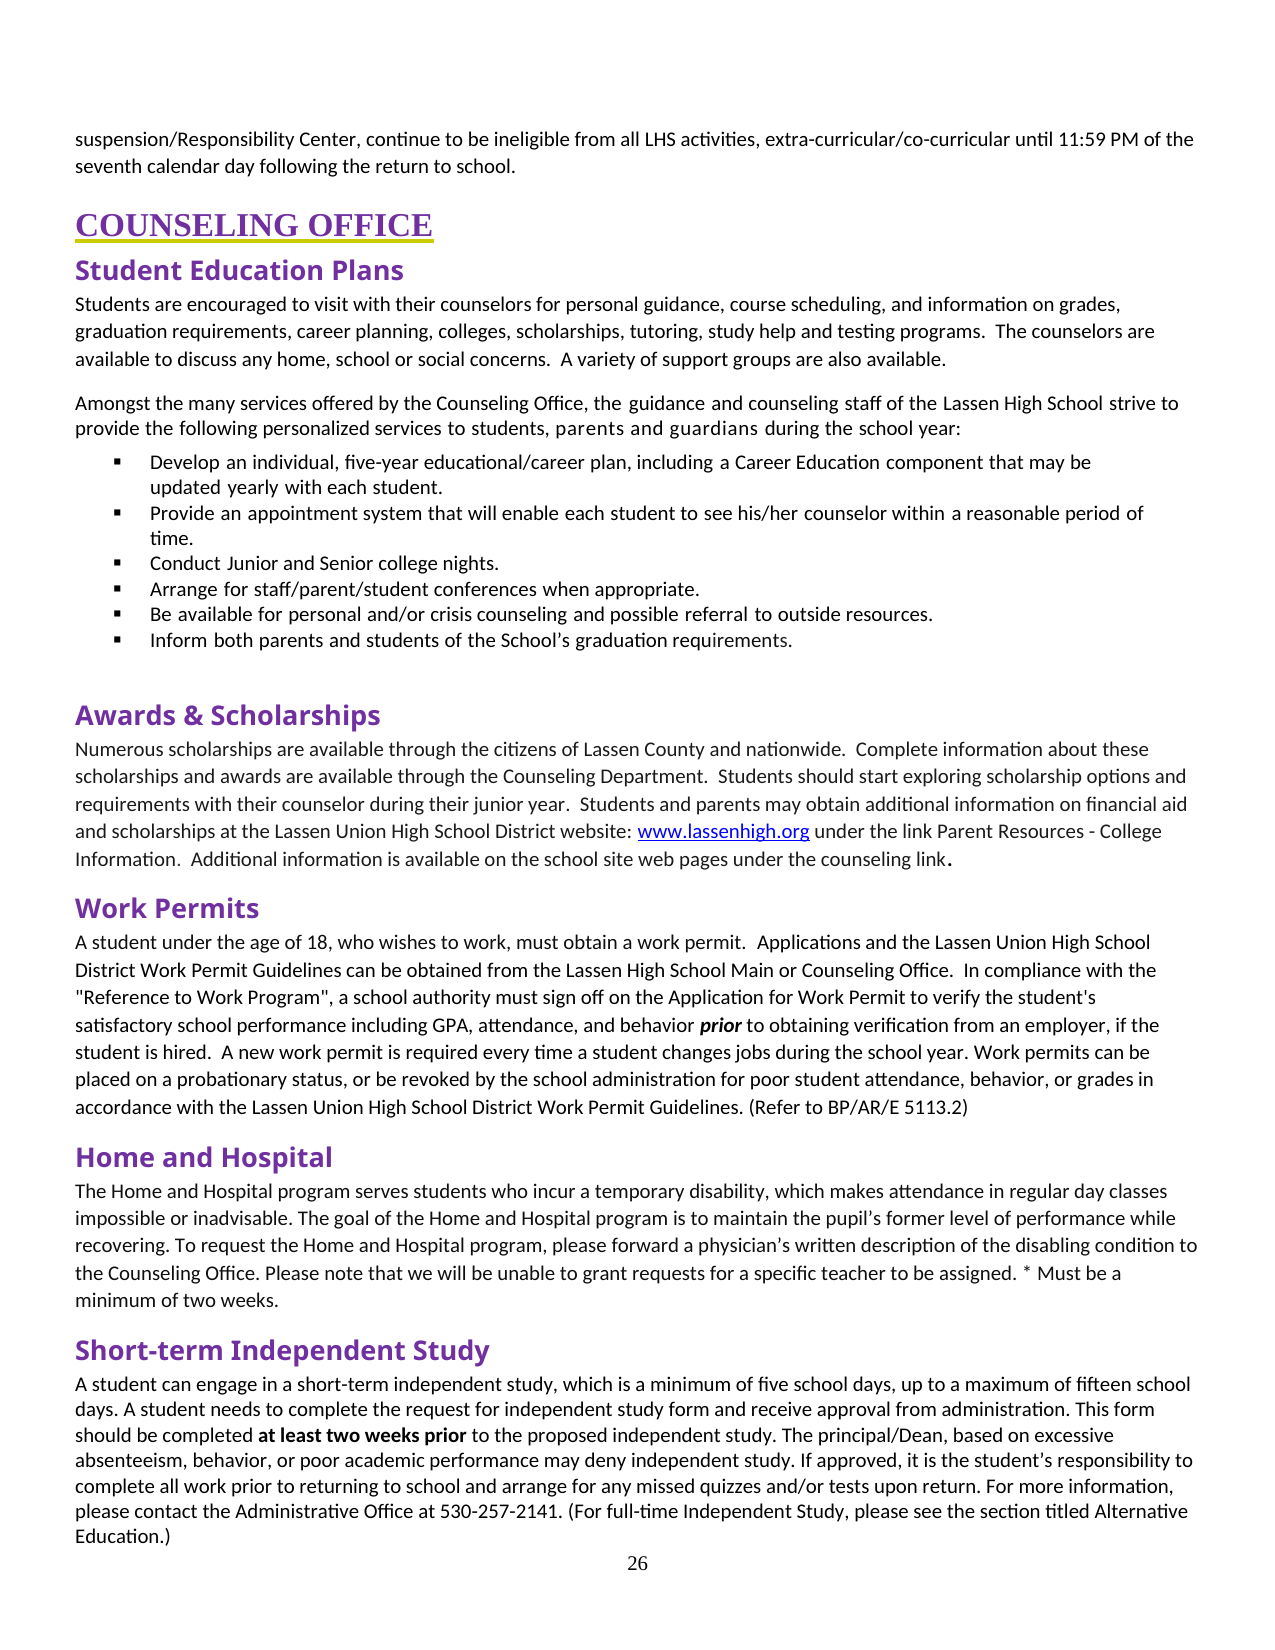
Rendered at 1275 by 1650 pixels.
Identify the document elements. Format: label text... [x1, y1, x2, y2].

subtitle Short-term Independent Study [75, 1331, 1200, 1368]
subtitle Work Permits [75, 890, 1200, 927]
list Provide an appointment system that will enable each student to see his/her counselor within a reasonable period of [112, 500, 1200, 525]
subtitle COUNSELING OFFICE [75, 206, 1200, 244]
text A student can engage in a short-term independent study, which is a minimum of five school days, up to a maximum of fifteen school days. A student needs to complete the request for independent study form and receive approval from administration. This form should be completed at least two weeks prior to the proposed independent study. The principal/Dean, based on excessive absenteeism, behavior, or poor academic performance may deny independent study. If approved, it is the student’s responsibility to complete all work prior to returning to school and arrange for any missed quizzes and/or tests upon return. For more information, please contact the Administrative Office at 530-257-2141. (For full-time Independent Study, please see the section titled Alternative Education.) [75, 1371, 1200, 1549]
list Inform both parents and students of the School’s graduation requirements. [112, 627, 1200, 652]
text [75, 126, 1200, 179]
text Students are encouraged to visit with their counselors for personal guidance, course scheduling, and information on grades, graduation requirements, career planning, colleges, scholarships, tutoring, study help and testing programs. The counselors are available to discuss any home, school or social concerns. A variety of support groups are also available. [75, 291, 1200, 371]
list Be available for personal and/or crisis counseling and possible referral to outside resources. [112, 601, 1200, 627]
text time. [66, 525, 1200, 551]
list Develop an individual, five-year educational/career plan, including a Career Education component that may be [112, 449, 1200, 474]
list Arrange for staff/parent/student conferences when appropriate. [112, 576, 1200, 601]
text Numerous scholarships are available through the citizens of Lassen County and nationwide. Complete information about these scholarships and awards are available through the Counseling Department. Students should start exploring scholarship options and requirements with their counselor during their junior year. Students and parents may obtain additional information on financial aid and scholarships at the Lassen Union High School District website: www.lassenhigh.org under the link Parent Resources - College Information. Additional information is available on the school site web pages under the counseling link. [75, 736, 1200, 871]
text updated yearly with each student. [75, 474, 1200, 500]
subtitle Home and Hospital [75, 1138, 1200, 1175]
subtitle Student Education Plans [75, 251, 1200, 288]
text The Home and Hospital program serves students who incur a temporary disability, which makes attendance in regular day classes impossible or inadvisable. The goal of the Home and Hospital program is to maintain the pupil’s former level of performance while recovering. To request the Home and Hospital program, please forward a physician’s written description of the disabling condition to the Counseling Office. Please note that we will be unable to grant requests for a specific teacher to be assigned. * Must be a minimum of two weeks. [75, 1178, 1200, 1313]
text Amongst the many services offered by the Counseling Office, the guidance and counseling staff of the Lassen High School strive to provide the following personalized services to students, parents and guardians during the school year: [75, 390, 1200, 441]
list Conduct Junior and Senior college nights. [112, 551, 1200, 576]
text A student under the age of 18, who wishes to work, must obtain a work permit. Applications and the Lassen Union High School District Work Permit Guidelines can be obtained from the Lassen High School Main or Counseling Office. In compliance with the "Reference to Work Program", a school authority must sign off on the Application for Work Permit to verify the student's satisfactory school performance including GPA, attendance, and behavior prior to obtaining verification from an employer, if the student is hired. A new work permit is required every time a student changes jobs during the school year. Work permits can be placed on a probationary status, or be revoked by the school administration for poor student attendance, behavior, or grades in accordance with the Lassen Union High School District Work Permit Guidelines. (Refer to BP/AR/E 5113.2) [75, 929, 1170, 1119]
subtitle Awards & Scholarships [75, 696, 1200, 733]
